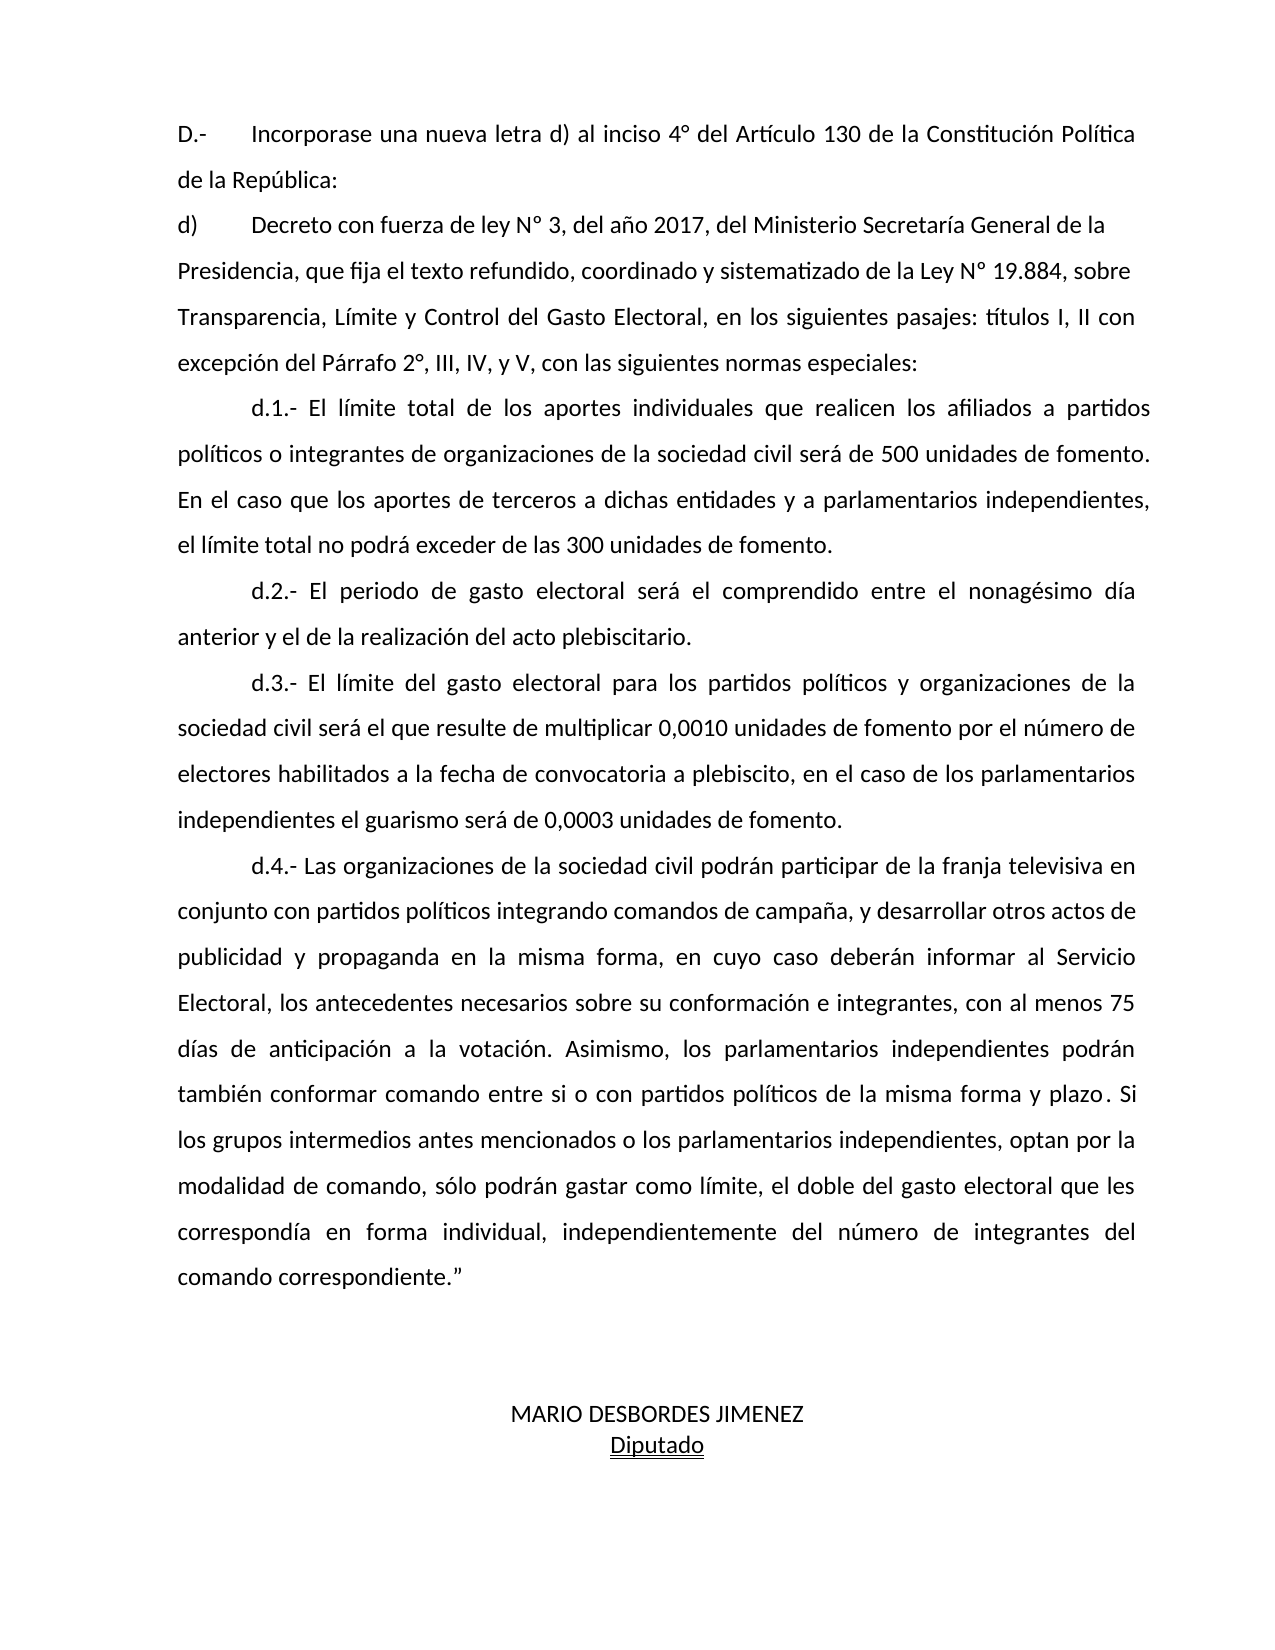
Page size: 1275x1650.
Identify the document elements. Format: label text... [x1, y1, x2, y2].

text D.- Incorporase una nueva letra d) al inciso 4° del Artículo 130 de la Constitución Política de la República: [177, 118, 1137, 194]
text d.4.- Las organizaciones de la sociedad civil podrán participar de la franja televisiva en conjunto con partidos políticos integrando comandos de campaña, y desarrollar otros actos de publicidad y propaganda en la misma forma, en cuyo caso deberán informar al Servicio Electoral, los antecedentes necesarios sobre su conformación e integrantes, con al menos 75 días de anticipación a la votación. Asimismo, los parlamentarios independientes podrán también conformar comando entre si o con partidos políticos de la misma forma y plazo. Si los grupos intermedios antes mencionados o los parlamentarios independientes, optan por la modalidad de comando, sólo podrán gastar como límite, el doble del gasto electoral que les correspondía en forma individual, independientemente del número de integrantes del comando correspondiente.” [177, 850, 1137, 1292]
text Transparencia, Límite y Control del Gasto Electoral, en los siguientes pasajes: títulos I, II con excepción del Párrafo 2°, III, IV, y V, con las siguientes normas especiales: [177, 301, 1137, 377]
text Presidencia, que fija el texto refundido, coordinado y sistematizado de la Ley Nº 19.884, sobre [177, 255, 1137, 286]
text d.1.- El límite total de los aportes individuales que realicen los afiliados a partidos políticos o integrantes de organizaciones de la sociedad civil será de 500 unidades de fomento. En el caso que los aportes de terceros a dichas entidades y a parlamentarios independientes, el límite total no podrá exceder de las 300 unidades de fomento. [177, 392, 1152, 560]
text MARIO DESBORDES JIMENEZ [177, 1398, 1137, 1429]
text d.2.- El periodo de gasto electoral será el comprendido entre el nonagésimo día anterior y el de la realización del acto plebiscitario. [177, 575, 1137, 652]
text d) Decreto con fuerza de ley Nº 3, del año 2017, del Ministerio Secretaría General de la [177, 209, 1137, 240]
text d.3.- El límite del gasto electoral para los partidos políticos y organizaciones de la sociedad civil será el que resulte de multiplicar 0,0010 unidades de fomento por el número de electores habilitados a la fecha de convocatoria a plebiscito, en el caso de los parlamentarios independientes el guarismo será de 0,0003 unidades de fomento. [177, 667, 1137, 834]
text Diputado [177, 1429, 1137, 1459]
